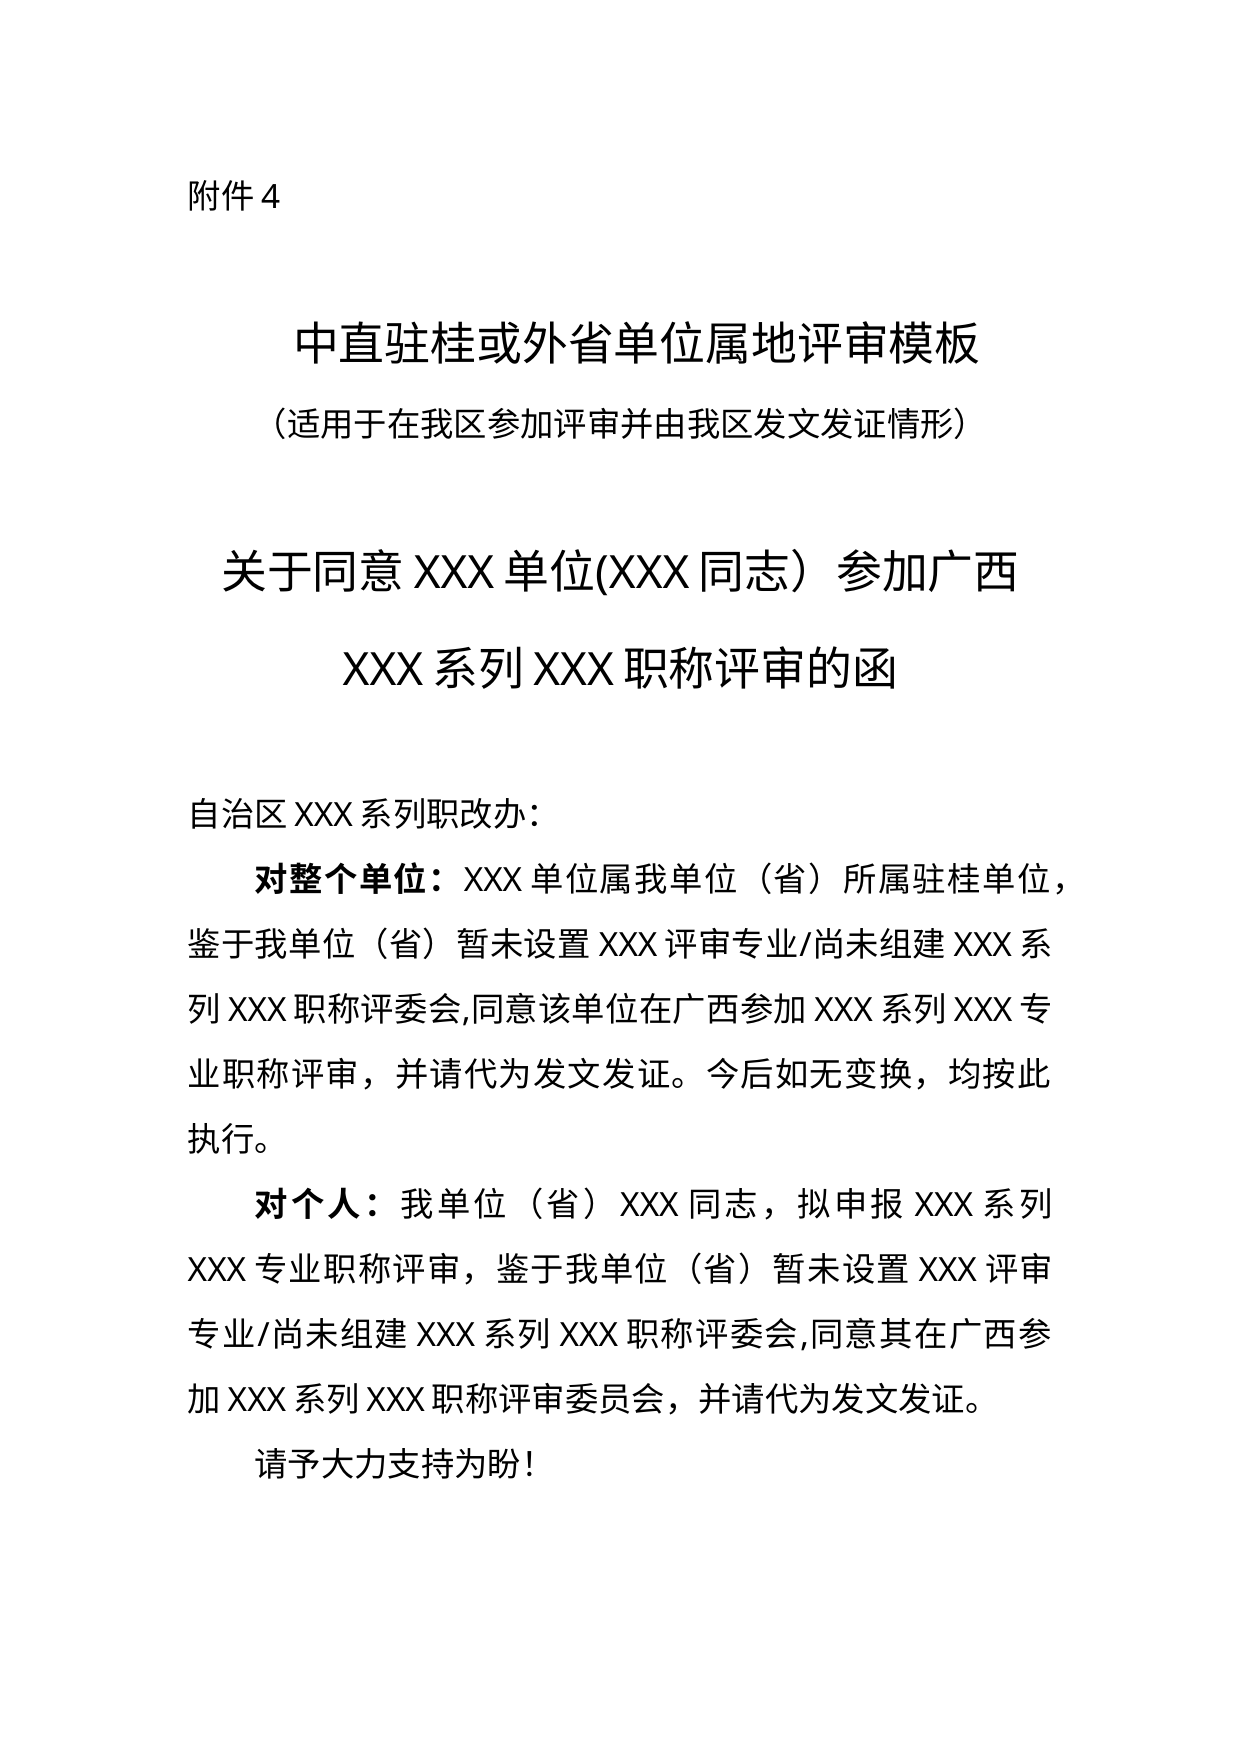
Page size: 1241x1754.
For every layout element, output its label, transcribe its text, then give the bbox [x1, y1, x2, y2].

text （适用于在我区参加评审并由我区发文发证情形） [187, 389, 1053, 454]
text 关于同意XXX单位(XXX同志）参加广西 [187, 519, 1053, 617]
text 对个人：我单位（省）XXX同志，拟申报XXX系列XXX专业职称评审，鉴于我单位（省）暂未设置XXX评审专业/尚未组建XXX系列XXX职称评委会,同意其在广西参加XXX系列XXX职称评审委员会，并请代为发文发证。 [187, 1169, 1053, 1429]
text 对整个单位：XXX单位属我单位（省）所属驻桂单位，鉴于我单位（省）暂未设置XXX评审专业/尚未组建XXX系列XXX职称评委会,同意该单位在广西参加XXX系列XXX专业职称评审，并请代为发文发证。今后如无变换，均按此执行。 [187, 844, 1053, 1169]
text XXX系列XXX职称评审的函 [187, 617, 1053, 714]
text 中直驻桂或外省单位属地评审模板 [187, 292, 1053, 389]
text 附件4 [187, 162, 1053, 227]
text 请予大力支持为盼！ [187, 1429, 1053, 1494]
text 自治区XXX系列职改办： [187, 779, 1053, 844]
